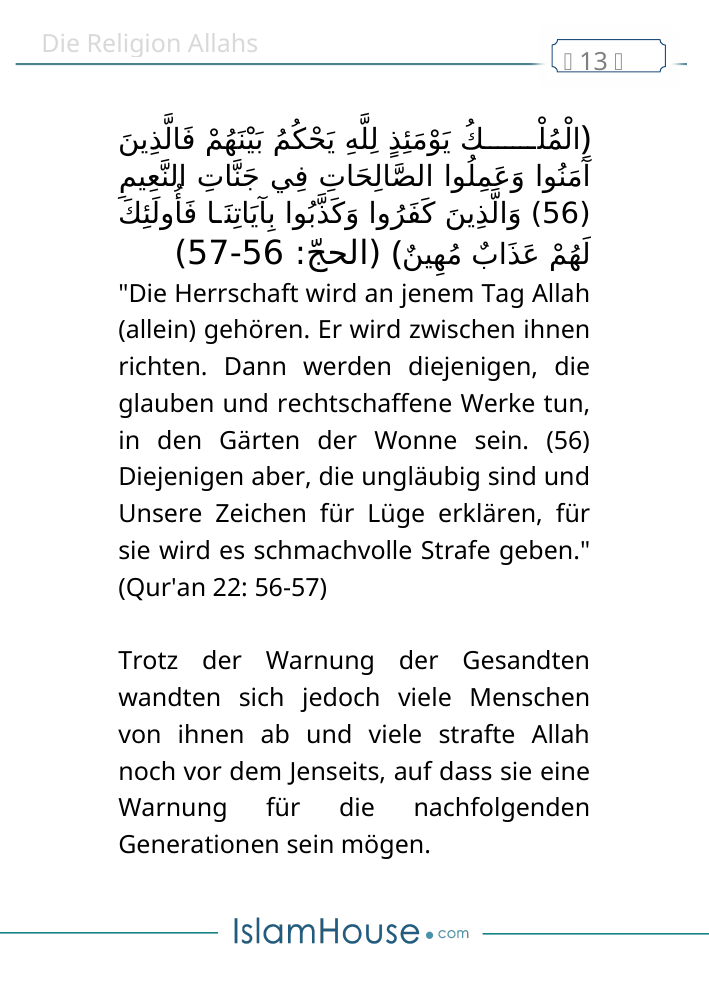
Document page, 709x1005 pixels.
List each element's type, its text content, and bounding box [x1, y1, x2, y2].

picture [226, 913, 709, 950]
text "Die Herrschaft wird an jenem Tag Allah (allein) gehören. Er wird zwischen ihnen richten. Dann werden diejenigen, die glauben und rechtschaffene Werke tun, in den Gärten der Wonne sein. (56) Diejenigen aber, die ungläubig sind und Unsere Zeichen für Lüge erklären, für sie wird es schmachvolle Strafe geben." (Qur'an 22: 56-57) [118, 275, 591, 603]
text Trotz der Warnung der Gesandten wandten sich jedoch viele Menschen von ihnen ab und viele strafte Allah noch vor dem Jenseits, auf dass sie eine Warnung für die nachfolgenden Generationen sein mögen. [118, 643, 591, 861]
text ﴿الْمُلْكُ يَوْمَئِذٍ لِلَّهِ يَحْكُمُ بَيْنَهُمْ فَالَّذِينَ آَمَنُوا وَعَمِلُوا الصَّالِحَاتِ فِي جَنَّاتِ النَّعِيمِ (56) وَالَّذِينَ كَفَرُوا وَكَذَّبُوا بِآيَاتِنَا فَأُولَئِكَ لَهُمْ عَذَابٌ مُهِينٌ﴾ (الحجّ: 56-57) [118, 118, 591, 272]
picture [0, 912, 219, 949]
